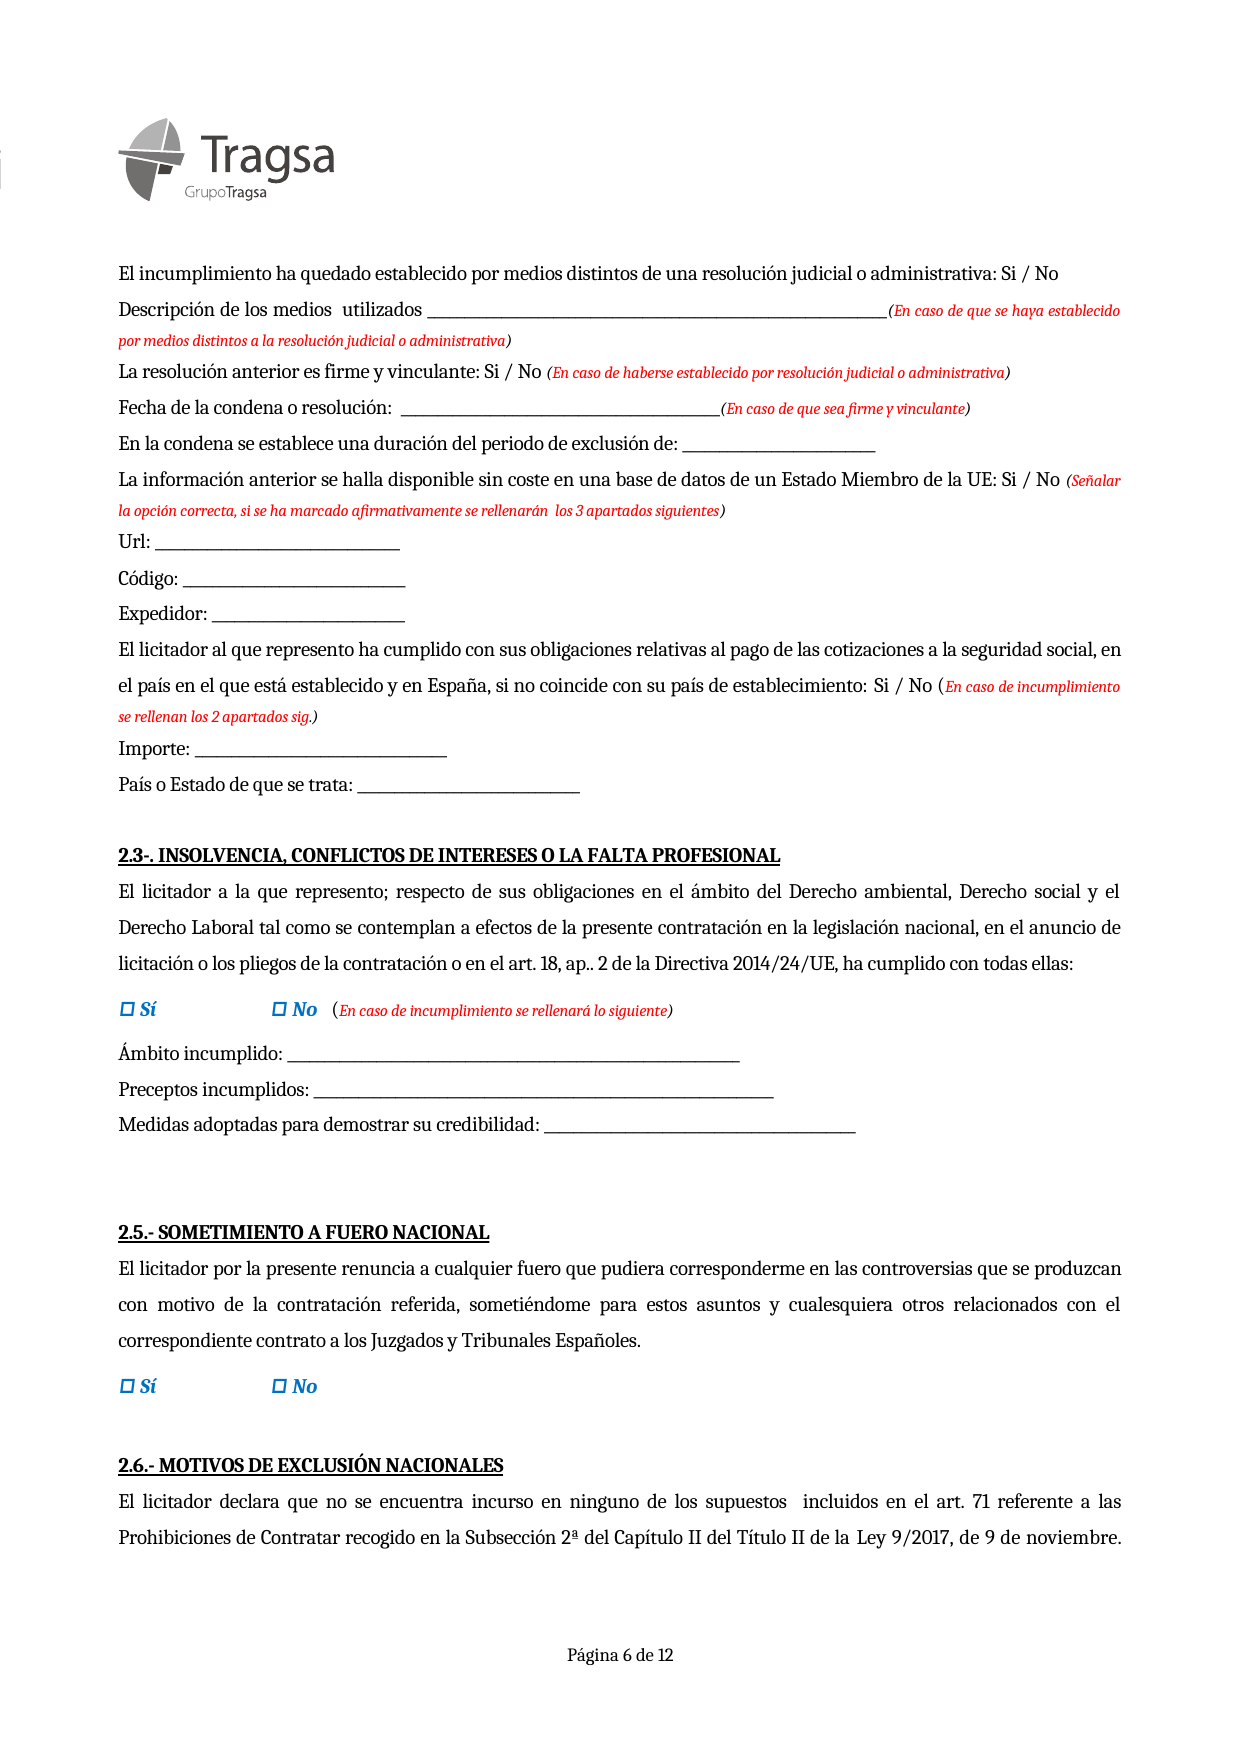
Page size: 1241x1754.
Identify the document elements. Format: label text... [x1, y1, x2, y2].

text 2.5.- SOMETIMIENTO A FUERO NACIONAL [118, 1221, 1122, 1245]
text País o Estado de que se trata: ______________________________ [118, 772, 1122, 796]
text Código: ______________________________ [118, 566, 1122, 590]
text 2.6.- MOTIVOS DE EXCLUSIÓN NACIONALES [118, 1454, 1122, 1478]
text Preceptos incumplidos: ______________________________________________________________ [118, 1077, 1122, 1101]
text El licitador a la que represento; respecto de sus obligaciones en el ámbito del Derecho ambiental, Derecho social y el Derecho Laboral tal como se contemplan a efectos de la presente contratación en la legislación nacional, en el anuncio de licitación o los pliegos de la contratación o en el art. 18, ap.. 2 de la Directiva 2014/24/UE, ha cumplido con todas ellas: [118, 880, 1122, 976]
text Ámbito incumplido: _____________________________________________________________ [118, 1041, 1122, 1065]
text □ Sí □ No (En caso de incumplimiento se rellenará lo siguiente) [118, 988, 1122, 1023]
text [118, 1490, 1122, 1550]
text El licitador por la presente renuncia a cualquier fuero que pudiera corresponderme en las controversias que se produzcan con motivo de la contratación referida, sometiéndome para estos asuntos y cualesquiera otros relacionados con el correspondiente contrato a los Juzgados y Tribunales Españoles. [118, 1257, 1122, 1353]
text Expedidor: __________________________ [118, 602, 1122, 626]
text El incumplimiento ha quedado establecido por medios distintos de una resolución judicial o administrativa: Si / No [118, 262, 1122, 286]
text Medidas adoptadas para demostrar su credibilidad: __________________________________________ [118, 1113, 1122, 1137]
text 2.3-. INSOLVENCIA, CONFLICTOS DE INTERESES O LA FALTA PROFESIONAL [118, 844, 1122, 868]
text Importe: __________________________________ [118, 736, 1122, 760]
text Fecha de la condena o resolución: ___________________________________________(En caso de que sea firme y vinculante) [118, 396, 1122, 420]
text En la condena se establece una duración del periodo de exclusión de: __________________________ [118, 432, 1122, 456]
text El licitador al que represento ha cumplido con sus obligaciones relativas al pago de las cotizaciones a la seguridad social, en el país en el que está establecido y en España, si no coincide con su país de establecimiento: Si / No (En caso de incumplimiento se rellenan los 2 apartados sig.) [118, 638, 1122, 727]
text La información anterior se halla disponible sin coste en una base de datos de un Estado Miembro de la UE: Si / No (Señalar la opción correcta, si se ha marcado afirmativamente se rellenarán los 3 apartados siguientes) [118, 468, 1122, 521]
text La resolución anterior es firme y vinculante: Si / No (En caso de haberse establecido por resolución judicial o administrativa) [118, 360, 1122, 384]
text □ Sí □ No [118, 1365, 1122, 1400]
text Url: _________________________________ [118, 530, 1122, 554]
text Descripción de los medios utilizados ______________________________________________________________(En caso de que se haya establecido por medios distintos a la resolución judicial o administrativa) [118, 298, 1122, 351]
